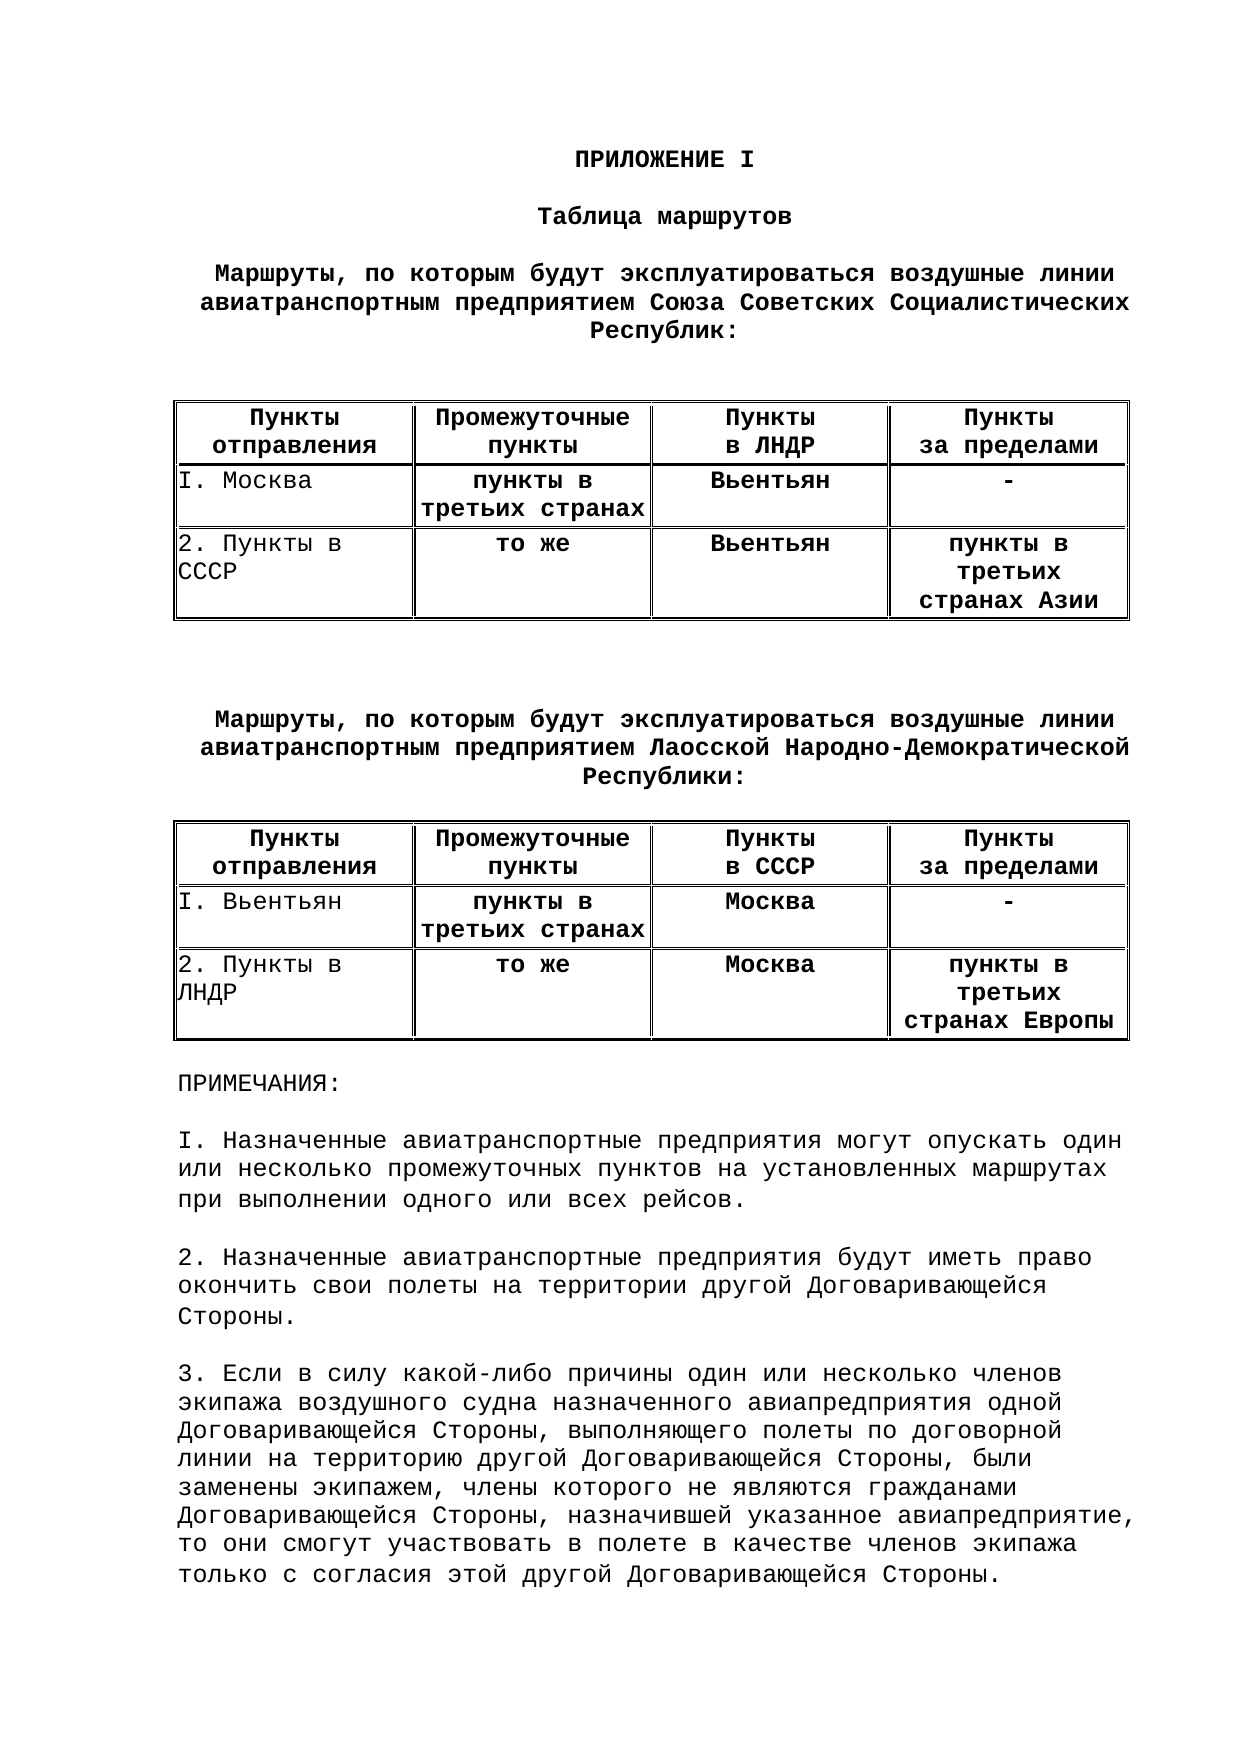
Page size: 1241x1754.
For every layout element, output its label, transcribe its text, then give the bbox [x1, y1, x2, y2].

table_cell I. Москва [175, 463, 412, 526]
table_cell пункты в третьих странах [416, 887, 650, 946]
text I. Назначенные авиатранспортные предприятия могут опускать один или несколько промежуточных пунктов на установленных маршрутах при выполнении одного или всех рейсов. [177, 1128, 1152, 1215]
table_cell то же [414, 950, 651, 1038]
table_cell 2. Пункты в ЛНДР [177, 946, 414, 1038]
table_cell то же [414, 529, 651, 617]
table_cell пункты в третьих странах Европы [889, 946, 1127, 1038]
table_cell Вьентьян [653, 466, 887, 526]
table_cell - [891, 463, 1128, 526]
table_header Пункты за пределами [889, 824, 1127, 883]
table_cell - [891, 884, 1127, 946]
table_header Пункты отправления [177, 822, 414, 883]
table_cell пункты в третьих странах [416, 466, 650, 526]
table_cell Вьентьян [651, 526, 889, 617]
table_cell пункты в третьих странах Азии [889, 526, 1128, 617]
table_cell Москва [653, 887, 887, 946]
table_header Пункты в ЛНДР [651, 401, 889, 463]
table_header Промежуточные пункты [414, 403, 651, 463]
table_cell Москва [651, 946, 889, 1038]
table_header Пункты за пределами [889, 403, 1127, 463]
text ПРИЛОЖЕНИЕ I Таблица маршрутов Маршруты, по которым будут эксплуатироваться воздушные линии авиатранспортным предприятием Союза Советских Социалистических Республик: [177, 118, 1152, 346]
table_cell I. Вьентьян [177, 884, 412, 946]
table_header Пункты в CCCР [651, 822, 889, 883]
text 3. Если в силу какой-либо причины один или несколько членов экипажа воздушного судна назначенного авиапредприятия одной Договаривающейся Стороны, выполняющего полеты по договорной линии на территорию другой Договаривающейся Стороны, были заменены экипажем, члены которого не являются гражданами Договаривающейся Стороны, назначившей указанное авиапредприятие, то они смогут участвовать в полете в качестве членов экипажа только с согласия этой другой Договаривающейся Стороны. [177, 1361, 1152, 1590]
table_header Промежуточные пункты [414, 824, 651, 883]
table_cell 2. Пункты в СССР [175, 526, 414, 617]
table_header Пункты отправления [175, 401, 414, 463]
text ПРИМЕЧАНИЯ: [177, 1070, 1152, 1098]
text Маршруты, по которым будут эксплуатироваться воздушные линии авиатранспортным предприятием Лаосской Народно-Демократической Республики: [177, 620, 1152, 792]
text 2. Назначенные авиатранспортные предприятия будут иметь право окончить свои полеты на территории другой Договаривающейся Стороны. [177, 1244, 1152, 1332]
